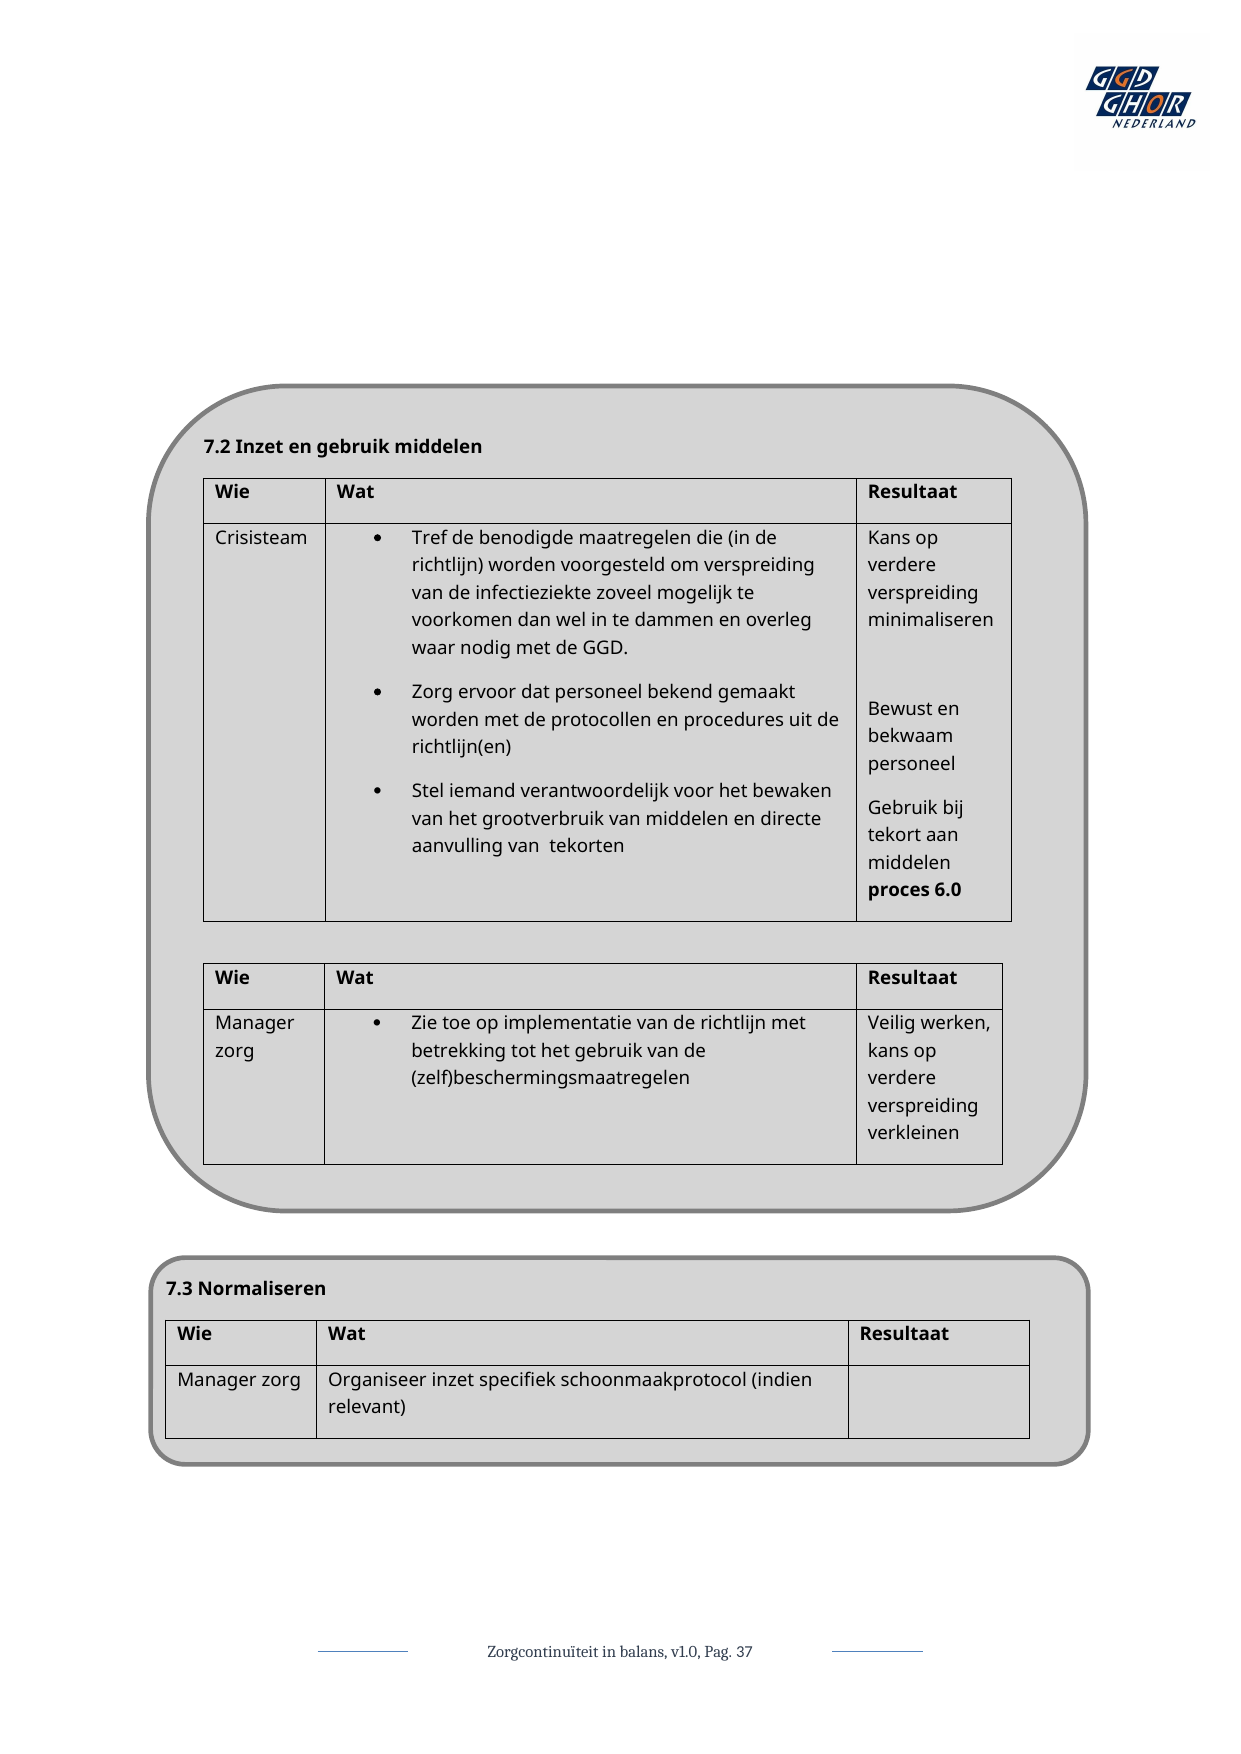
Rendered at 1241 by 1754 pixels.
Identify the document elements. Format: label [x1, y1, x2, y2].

picture [1074, 33, 1211, 171]
